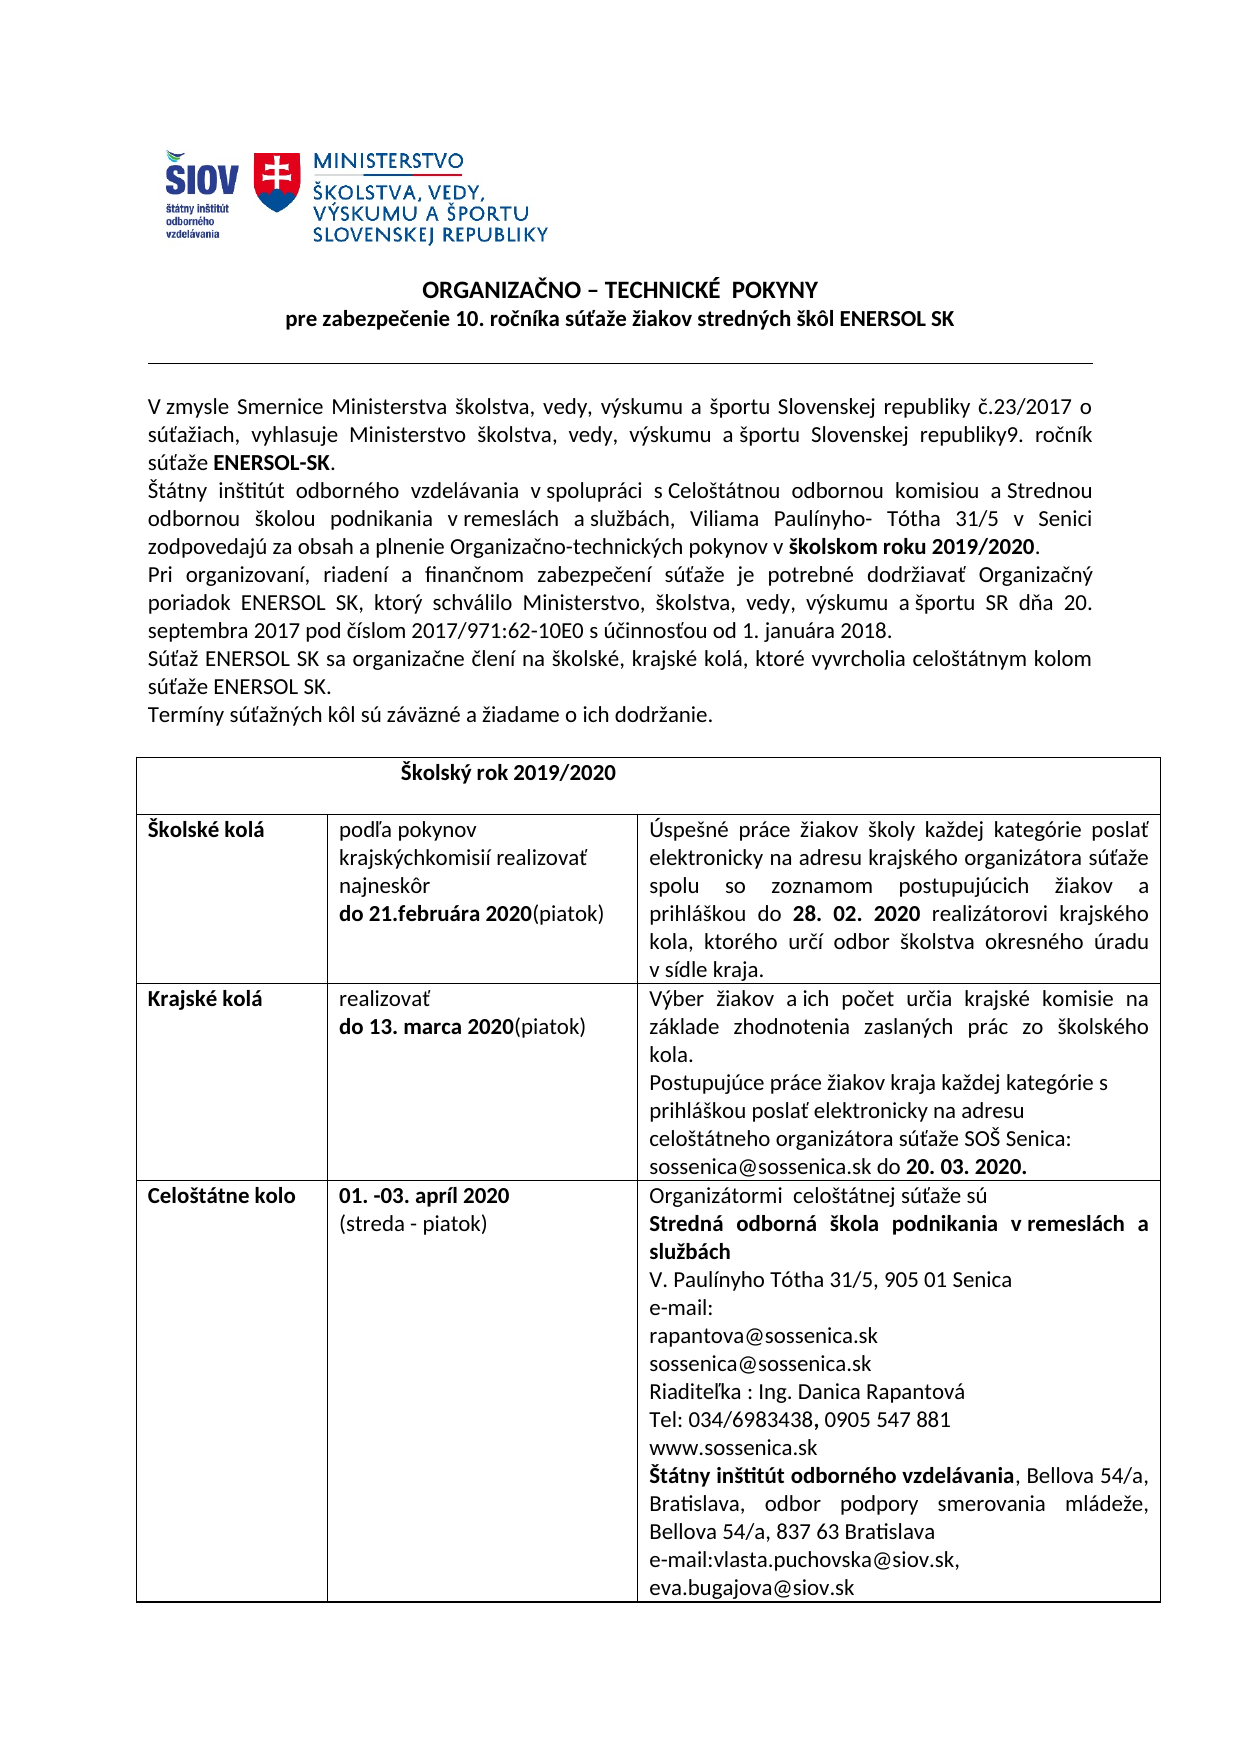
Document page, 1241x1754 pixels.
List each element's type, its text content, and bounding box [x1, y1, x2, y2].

table_header [137, 758, 328, 814]
text Pri organizovaní, riadení a finančnom zabezpečení súťaže je potrebné dodržiavať Organizačný poriadok ENERSOL SK, ktorý schválilo Ministerstvo, školstva, vedy, výskumu a športu SR dňa 20. septembra 2017 pod číslom 2017/971:62-10E0 s účinnosťou od 1. januára 2018. [148, 560, 1093, 644]
text Štátny inštitút odborného vzdelávania v spolupráci s Celoštátnou odbornou komisiou a Strednou odbornou školou podnikania v remeslách a službách, Viliama Paulínyho- Tótha 31/5 v Senici zodpovedajú za obsah a plnenie Organizačno-technických pokynov v školskom roku 2019/2020. [148, 476, 1093, 560]
table_header Školský rok 2019/2020 [328, 758, 638, 814]
table_cell podľa pokynov krajskýchkomisií realizovať najneskôr do 21.februára 2020(piatok) [328, 815, 637, 983]
table_cell Úspešné práce žiakov školy každej kategórie poslať elektronicky na adresu krajského organizátora súťaže spolu so zoznamom postupujúcich žiakov a prihláškou do 28. 02. 2020 realizátorovi krajského kola, ktorého určí odbor školstva okresného úradu v sídle kraja. [638, 815, 1160, 983]
text Termíny súťažných kôl sú záväzné a žiadame o ich dodržanie. [148, 701, 1093, 728]
table_cell 01. -03. apríl 2020 (streda - piatok) [328, 1181, 637, 1601]
picture [147, 147, 548, 247]
table_cell Školské kolá [137, 815, 327, 983]
text V zmysle Smernice Ministerstva školstva, vedy, výskumu a športu Slovenskej republiky č.23/2017 o súťažiach, vyhlasuje Ministerstvo školstva, vedy, výskumu a športu Slovenskej republiky9. ročník súťaže ENERSOL-SK. [148, 392, 1093, 476]
table_header [638, 758, 1160, 814]
table_cell Organizátormi celoštátnej súťaže sú Stredná odborná škola podnikania v remeslách a službách V. Paulínyho Tótha 31/5, 905 01 Senica e-mail: rapantova@sossenica.sk sossenica@sossenica.sk Riaditeľka : Ing. Danica Rapantová Tel: 034/6983438, 0905 547 881 www.sossenica.sk Štátny inštitút odborného vzdelávania, Bellova 54/a, Bratislava, odbor podpory smerovania mládeže, Bellova 54/a, 837 63 Bratislava e-mail:vlasta.puchovska@siov.sk, eva.bugajova@siov.sk [638, 1181, 1160, 1601]
text pre zabezpečenie 10. ročníka súťaže žiakov stredných škôl ENERSOL SK [148, 304, 1093, 333]
text ORGANIZAČNO – TECHNICKÉ POKYNY [148, 274, 1093, 304]
text Súťaž ENERSOL SK sa organizačne člení na školské, krajské kolá, ktoré vyvrcholia celoštátnym kolom súťaže ENERSOL SK. [148, 644, 1093, 701]
table_cell Celoštátne kolo [137, 1181, 327, 1601]
table_cell Krajské kolá [137, 984, 327, 1180]
table_cell Výber žiakov a ich počet určia krajské komisie na základe zhodnotenia zaslaných prác zo školského kola. Postupujúce práce žiakov kraja každej kategórie s prihláškou poslať elektronicky na adresu celoštátneho organizátora súťaže SOŠ Senica: sossenica@sossenica.sk do 20. 03. 2020. [638, 984, 1160, 1180]
table_cell realizovať do 13. marca 2020(piatok) [328, 984, 637, 1180]
